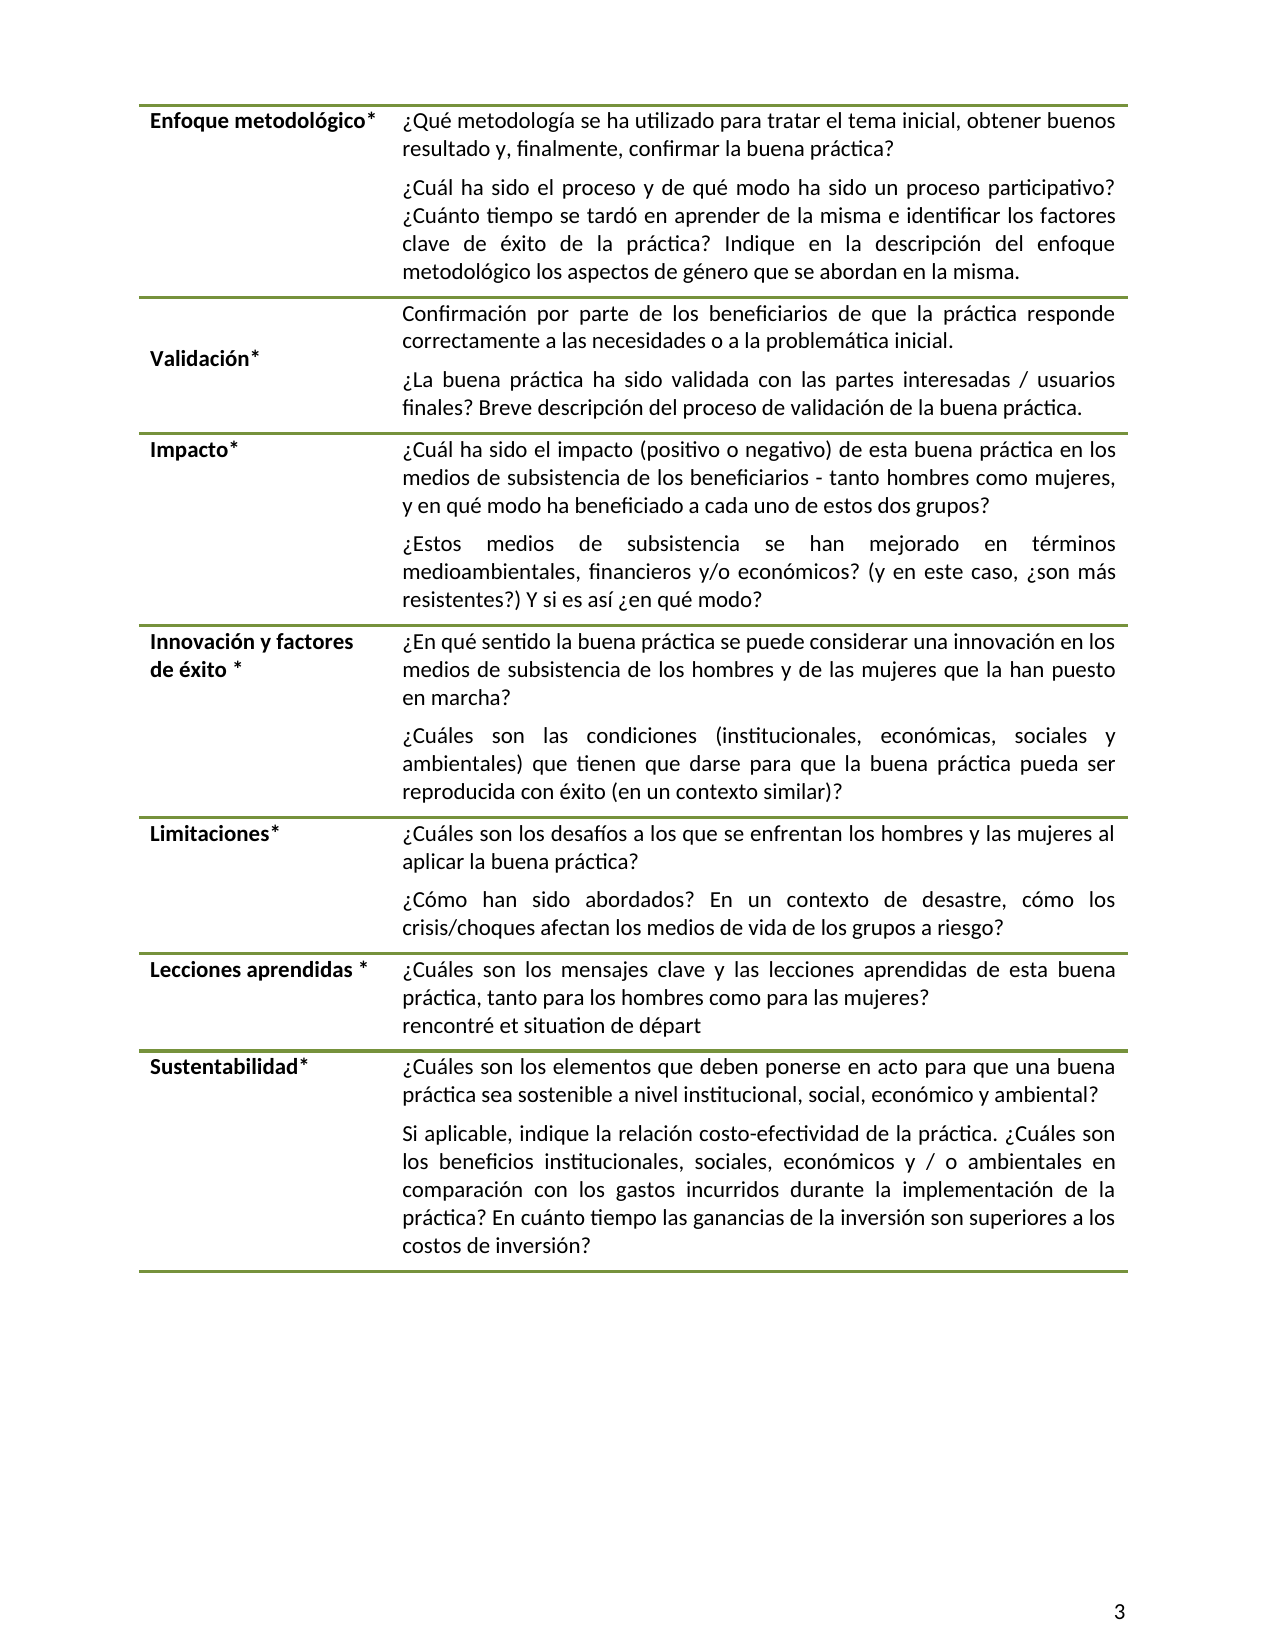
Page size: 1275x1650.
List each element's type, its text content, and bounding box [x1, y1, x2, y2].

table_cell ¿Cuál ha sido el impacto (positivo o negativo) de esta buena práctica en los medios de subsistencia de los beneficiarios - tanto hombres como mujeres, y en qué modo ha beneficiado a cada uno de estos dos grupos? ¿Estos medios de subsistencia se han mejorado en términos medioambientales, financieros y/o económicos? (y en este caso, ¿son más resistentes?) Y si es así ¿en qué modo? [391, 435, 1128, 624]
table_cell Sustentabilidad* [139, 1053, 391, 1269]
table_cell ¿En qué sentido la buena práctica se puede considerar una innovación en los medios de subsistencia de los hombres y de las mujeres que la han puesto en marcha? ¿Cuáles son las condiciones (institucionales, económicas, sociales y ambientales) que tienen que darse para que la buena práctica pueda ser reproducida con éxito (en un contexto similar)? [391, 627, 1128, 816]
table_cell Lecciones aprendidas * [139, 955, 391, 1049]
table_cell Confirmación por parte de los beneficiarios de que la práctica responde correctamente a las necesidades o a la problemática inicial. ¿La buena práctica ha sido validada con las partes interesadas / usuarios finales? Breve descripción del proceso de validación de la buena práctica. [391, 299, 1128, 432]
table_header Enfoque metodológico* [139, 107, 391, 296]
table_cell Innovación y factores de éxito * [139, 627, 391, 816]
table_cell Impacto* [139, 435, 391, 624]
table_cell ¿Cuáles son los mensajes clave y las lecciones aprendidas de esta buena práctica, tanto para los hombres como para las mujeres? Problème rencontré et situation de départ [391, 955, 1128, 1049]
table_cell ¿Cuáles son los elementos que deben ponerse en acto para que una buena práctica sea sostenible a nivel institucional, social, económico y ambiental? Si aplicable, indique la relación costo-efectividad de la práctica. ¿Cuáles son los beneficios institucionales, sociales, económicos y / o ambientales en comparación con los gastos incurridos durante la implementación de la práctica? En cuánto tiempo las ganancias de la inversión son superiores a los costos de inversión? [391, 1053, 1128, 1269]
table_cell ¿Cuáles son los desafíos a los que se enfrentan los hombres y las mujeres al aplicar la buena práctica? ¿Cómo han sido abordados? En un contexto de desastre, cómo los crisis/choques afectan los medios de vida de los grupos a riesgo? [391, 819, 1128, 952]
table_cell Limitaciones* [139, 819, 391, 952]
table_header ¿Qué metodología se ha utilizado para tratar el tema inicial, obtener buenos resultado y, finalmente, confirmar la buena práctica? ¿Cuál ha sido el proceso y de qué modo ha sido un proceso participativo? ¿Cuánto tiempo se tardó en aprender de la misma e identificar los factores clave de éxito de la práctica? Indique en la descripción del enfoque metodológico los aspectos de género que se abordan en la misma. [391, 107, 1128, 296]
table_cell Validación* [139, 299, 391, 432]
